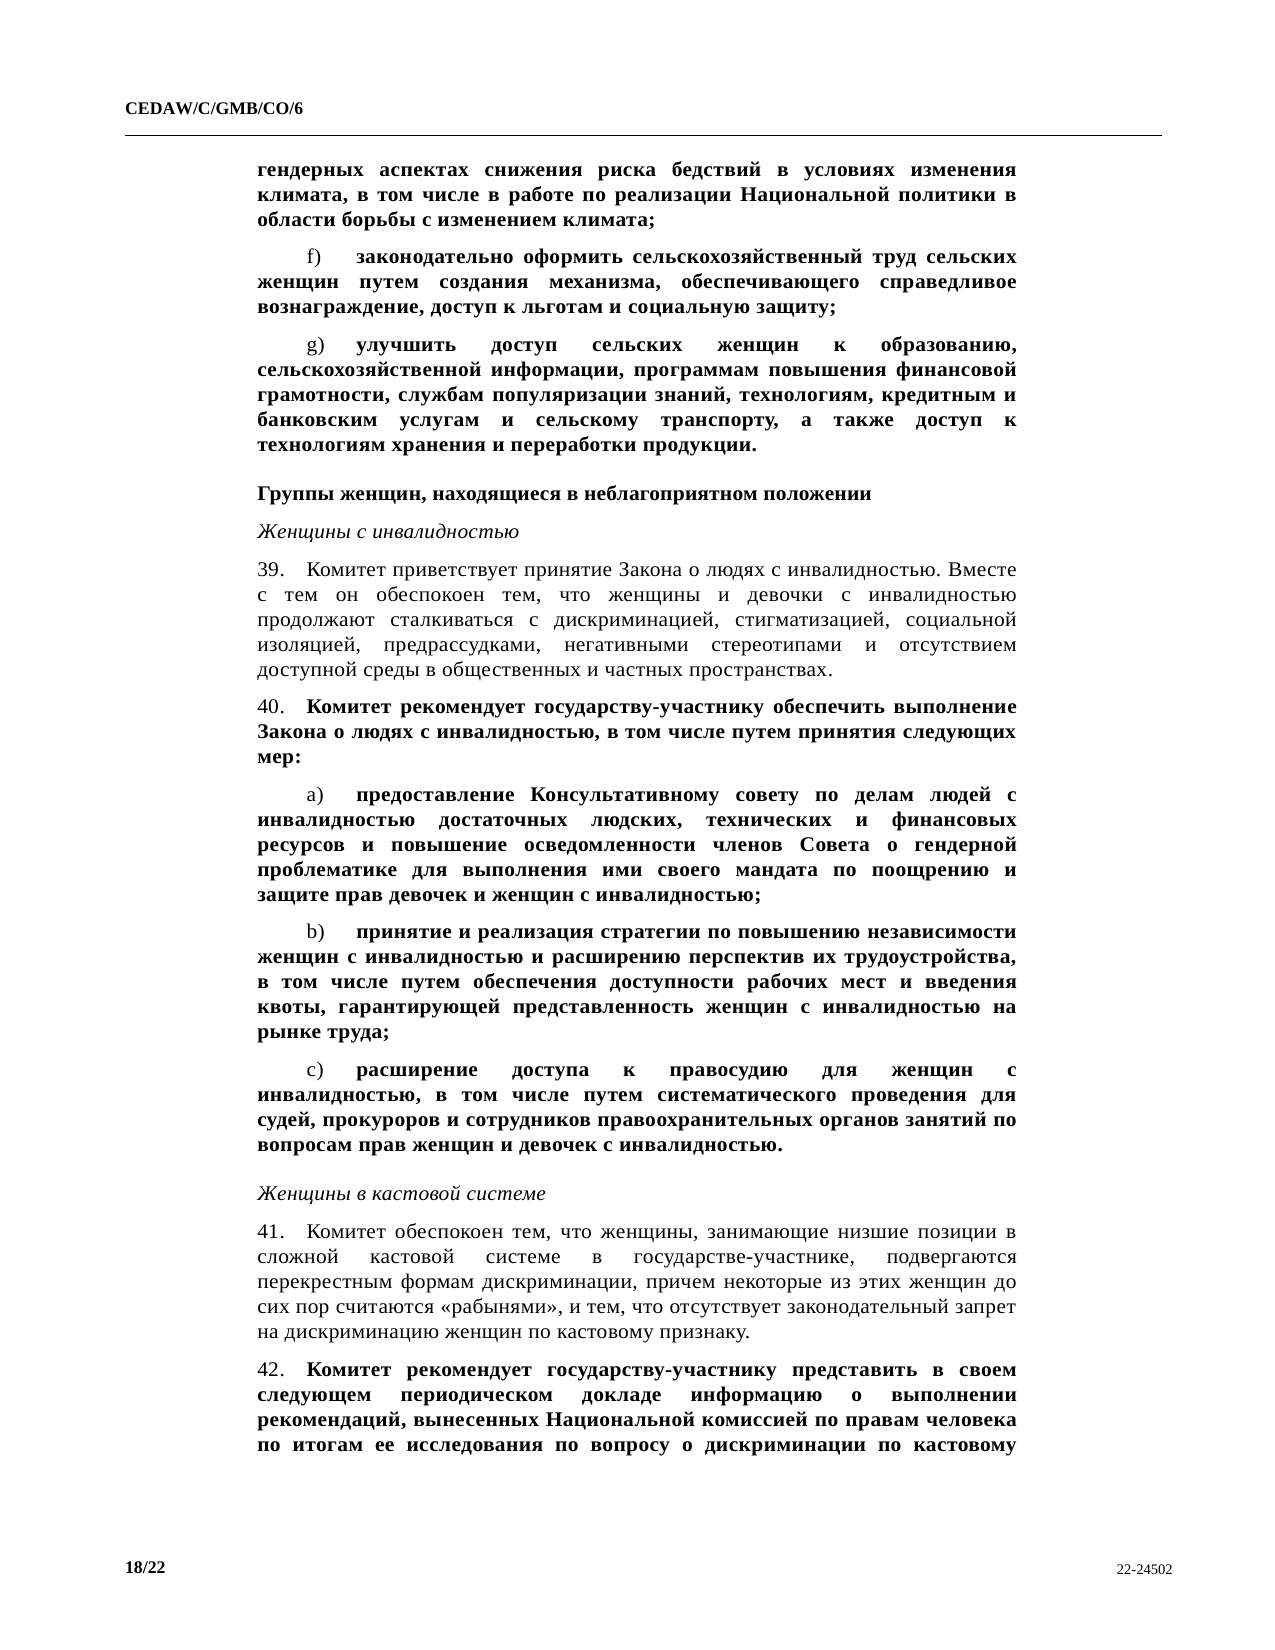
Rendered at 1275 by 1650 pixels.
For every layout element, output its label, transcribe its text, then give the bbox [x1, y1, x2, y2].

text c) расширение доступа к правосудию для женщин с инвалидностью, в том числе путем систематического проведения для судей, прокуроров и сотрудников правоохранительных органов занятий по вопросам прав женщин и девочек с инвалидностью. [257, 1056, 1018, 1156]
text a) предоставление Консультативному совету по делам людей с инвалидностью достаточных людских, технических и финансовых ресурсов и повышение осведомленности членов Совета о гендерной проблематике для выполнения ими своего мандата по поощрению и защите прав девочек и женщин с инвалидностью; [257, 781, 1018, 906]
text Группы женщин, находящиеся в неблагоприятном положении [125, 481, 1019, 506]
text 40. Комитет рекомендует государству-участнику обеспечить выполнение Закона о людях с инвалидностью, в том числе путем принятия следующих мер: [257, 693, 1018, 768]
text Женщины в кастовой системе [125, 1181, 1019, 1206]
text f) законодательно оформить сельскохозяйственный труд сельских женщин путем создания механизма, обеспечивающего справедливое вознаграждение, доступ к льготам и социальную защиту; [257, 243, 1018, 318]
text Женщины с инвалидностью [125, 518, 1019, 543]
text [257, 156, 1018, 231]
text 39. Комитет приветствует принятие Закона о людях с инвалидностью. Вместе с тем он обеспокоен тем, что женщины и девочки с инвалидностью продолжают сталкиваться с дискриминацией, стигматизацией, социальной изоляцией, предрассудками, негативными стереотипами и отсутствием доступной среды в общественных и частных пространствах. [257, 556, 1018, 681]
text b) принятие и реализация стратегии по повышению независимости женщин с инвалидностью и расширению перспектив их трудоустройства, в том числе путем обеспечения доступности рабочих мест и введения квоты, гарантирующей представленность женщин с инвалидностью на рынке труда; [257, 918, 1018, 1043]
text 41. Комитет обеспокоен тем, что женщины, занимающие низшие позиции в сложной кастовой системе в государстве-участнике, подвергаются перекрестным формам дискриминации, причем некоторые из этих женщин до сих пор считаются «рабынями», и тем, что отсутствует законодательный запрет на дискриминацию женщин по кастовому признаку. [257, 1218, 1018, 1343]
text g) улучшить доступ сельских женщин к образованию, сельскохозяйственной информации, программам повышения финансовой грамотности, службам популяризации знаний, технологиям, кредитным и банковским услугам и сельскому транспорту, а также доступ к технологиям хранения и переработки продукции. [257, 331, 1018, 456]
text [257, 1356, 1018, 1456]
